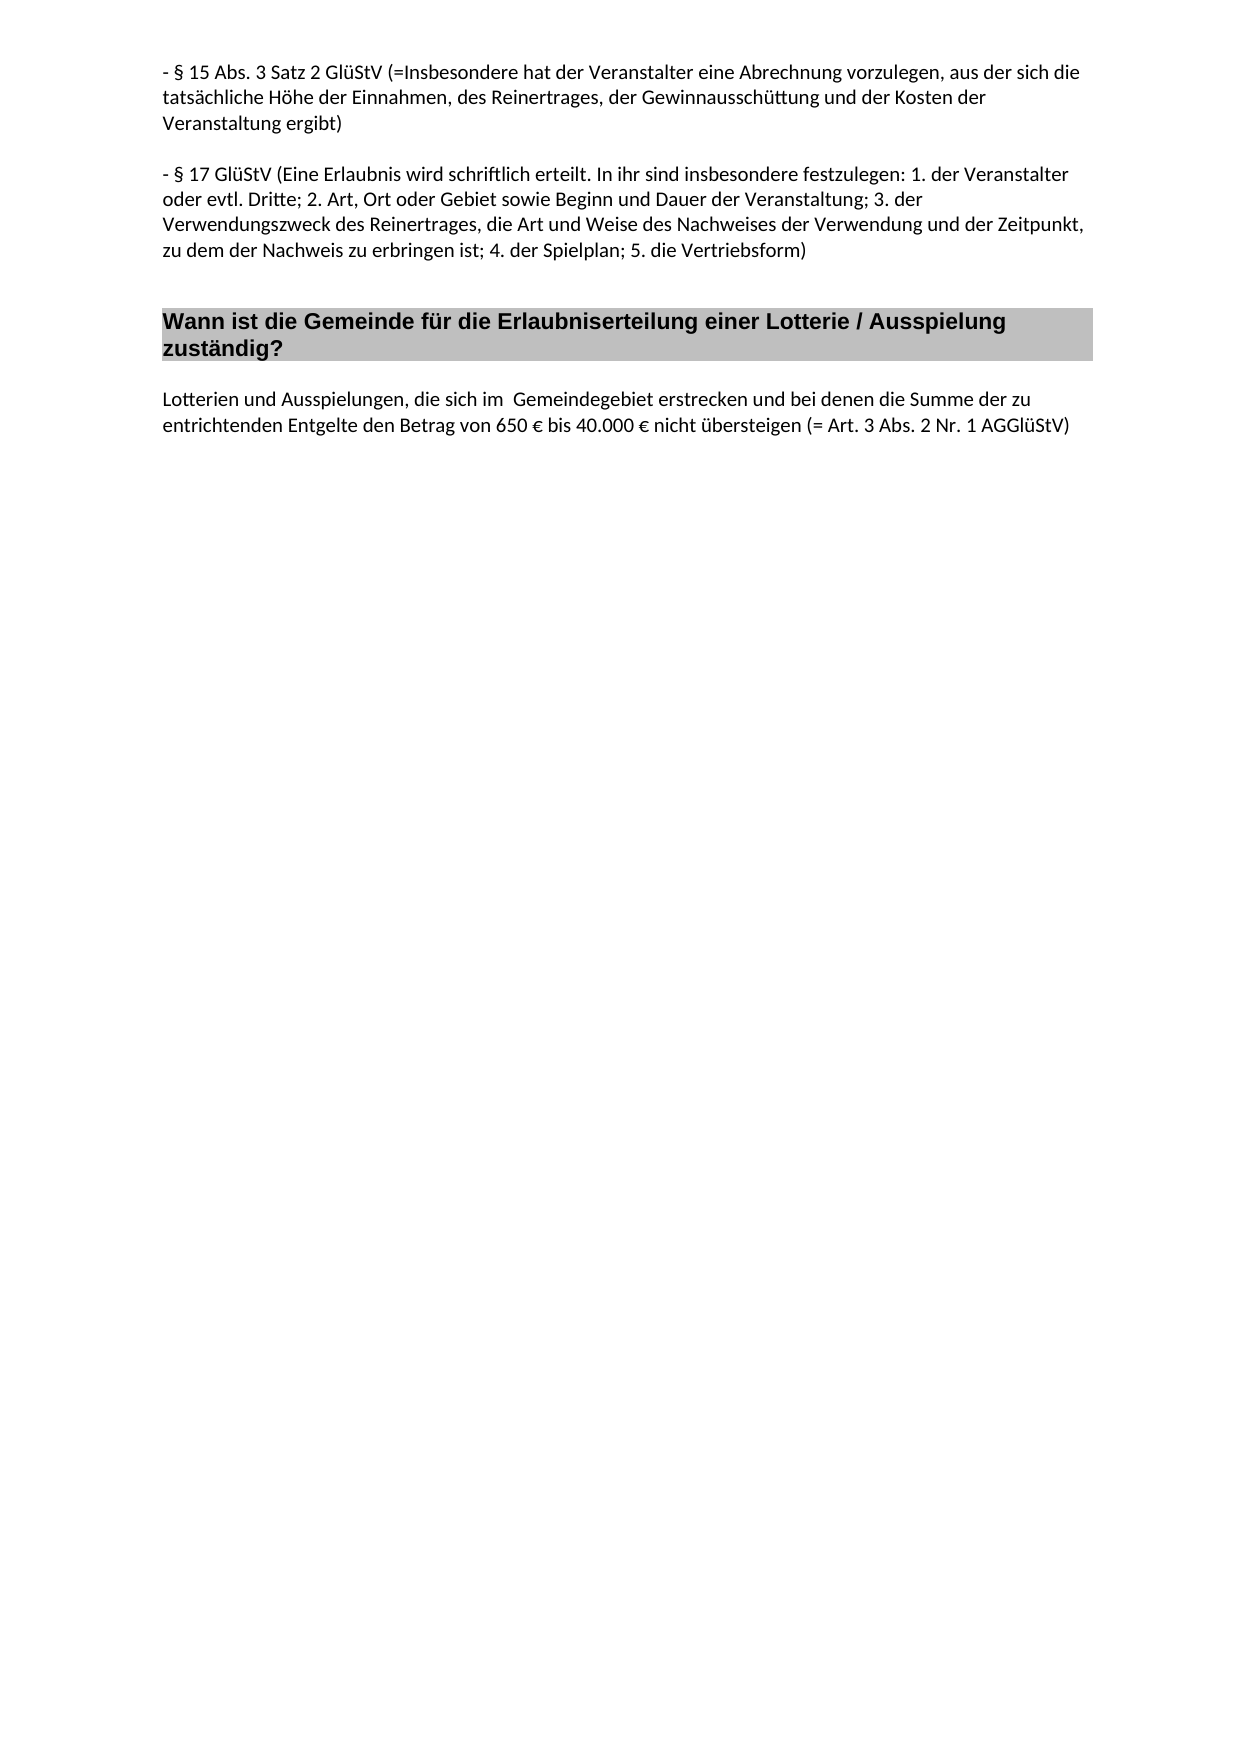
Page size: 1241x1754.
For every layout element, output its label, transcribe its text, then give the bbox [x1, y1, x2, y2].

text - § 17 GlüStV (Eine Erlaubnis wird schriftlich erteilt. In ihr sind insbesondere festzulegen: 1. der Veranstalter oder evtl. Dritte; 2. Art, Ort oder Gebiet sowie Beginn und Dauer der Veranstaltung; 3. der Verwendungszweck des Reinertrages, die Art und Weise des Nachweises der Verwendung und der Zeitpunkt, zu dem der Nachweis zu erbringen ist; 4. der Spielplan; 5. die Vertriebsform) [162, 161, 1093, 262]
text Lotterien und Ausspielungen, die sich im Gemeindegebiet erstrecken und bei denen die Summe der zu entrichtenden Entgelte den Betrag von 650 € bis 40.000 € nicht übersteigen (= Art. 3 Abs. 2 Nr. 1 AGGlüStV) [162, 386, 1093, 437]
text Wann ist die Gemeinde für die Erlaubniserteilung einer Lotterie / Ausspielung zuständig? [162, 308, 1093, 361]
text - § 15 Abs. 3 Satz 2 GlüStV (=Insbesondere hat der Veranstalter eine Abrechnung vorzulegen, aus der sich die tatsächliche Höhe der Einnahmen, des Reinertrages, der Gewinnausschüttung und der Kosten der Veranstaltung ergibt) [162, 59, 1093, 135]
